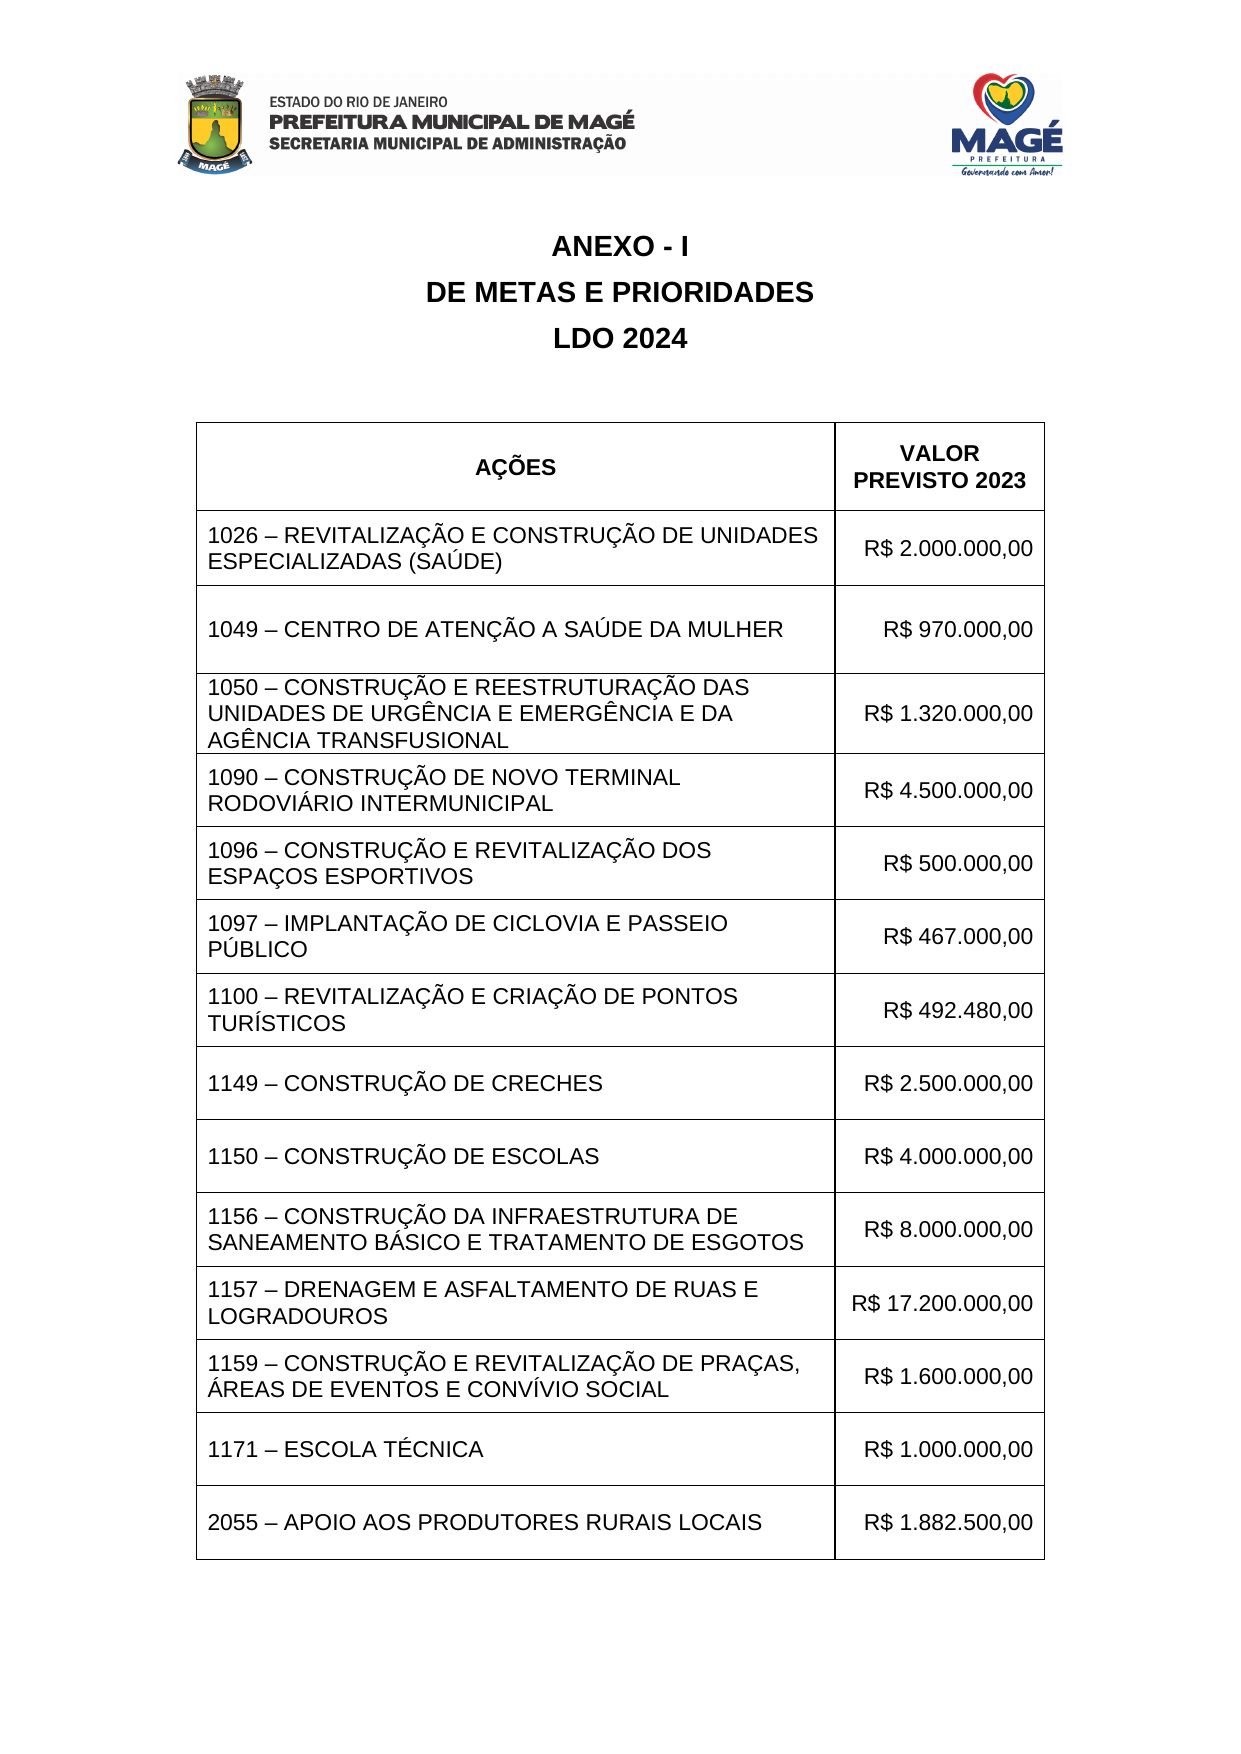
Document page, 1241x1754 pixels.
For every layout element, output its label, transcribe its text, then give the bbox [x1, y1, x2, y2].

table_cell 1149 – CONSTRUÇÃO DE CRECHES [197, 1047, 834, 1119]
table_header VALOR PREVISTO 2023 [836, 423, 1044, 510]
table_cell R$ 8.000.000,00 [836, 1193, 1044, 1266]
table_cell 1090 – CONSTRUÇÃO DE NOVO TERMINAL RODOVIÁRIO INTERMUNICIPAL [197, 754, 834, 826]
table_cell 1171 – ESCOLA TÉCNICA [197, 1413, 834, 1485]
table_cell R$ 467.000,00 [836, 900, 1044, 973]
picture [177, 73, 1063, 176]
text DE METAS E PRIORIDADES [75, 275, 1165, 308]
table_cell 1097 – IMPLANTAÇÃO DE CICLOVIA E PASSEIO PÚBLICO [197, 900, 834, 973]
table_cell R$ 4.500.000,00 [836, 754, 1044, 826]
table_cell 1050 – CONSTRUÇÃO E REESTRUTURAÇÃO DAS UNIDADES DE URGÊNCIA E EMERGÊNCIA E DA AGÊNCIA TRANSFUSIONAL [197, 674, 834, 753]
table_cell 1049 – CENTRO DE ATENÇÃO A SAÚDE DA MULHER [197, 586, 834, 673]
table_cell R$ 17.200.000,00 [836, 1267, 1044, 1339]
table_cell 1159 – CONSTRUÇÃO E REVITALIZAÇÃO DE PRAÇAS, ÁREAS DE EVENTOS E CONVÍVIO SOCIAL [197, 1340, 834, 1412]
table_cell 2055 – APOIO AOS PRODUTORES RURAIS LOCAIS [197, 1486, 834, 1558]
table_cell 1157 – DRENAGEM E ASFALTAMENTO DE RUAS E LOGRADOUROS [197, 1267, 834, 1339]
table_cell R$ 1.600.000,00 [836, 1340, 1044, 1412]
table_cell 1100 – REVITALIZAÇÃO E CRIAÇÃO DE PONTOS TURÍSTICOS [197, 974, 834, 1046]
table_cell 1096 – CONSTRUÇÃO E REVITALIZAÇÃO DOS ESPAÇOS ESPORTIVOS [197, 827, 834, 899]
text ANEXO - I [75, 229, 1165, 262]
table_cell 1156 – CONSTRUÇÃO DA INFRAESTRUTURA DE SANEAMENTO BÁSICO E TRATAMENTO DE ESGOTOS [197, 1193, 834, 1266]
table_cell 1026 – REVITALIZAÇÃO E CONSTRUÇÃO DE UNIDADES ESPECIALIZADAS (SAÚDE) [197, 511, 834, 585]
table_cell R$ 2.000.000,00 [836, 511, 1044, 585]
table_cell R$ 4.000.000,00 [836, 1120, 1044, 1192]
table_cell R$ 970.000,00 [836, 586, 1044, 673]
table_cell R$ 1.000.000,00 [836, 1413, 1044, 1485]
table_cell 1150 – CONSTRUÇÃO DE ESCOLAS [197, 1120, 834, 1192]
table_cell R$ 492.480,00 [836, 974, 1044, 1046]
table_cell R$ 500.000,00 [836, 827, 1044, 899]
table_cell R$ 1.882.500,00 [836, 1486, 1044, 1558]
text LDO 2024 [75, 321, 1165, 354]
table_cell R$ 1.320.000,00 [836, 674, 1044, 753]
table_header AÇÕES [197, 423, 834, 510]
table_cell R$ 2.500.000,00 [836, 1047, 1044, 1119]
